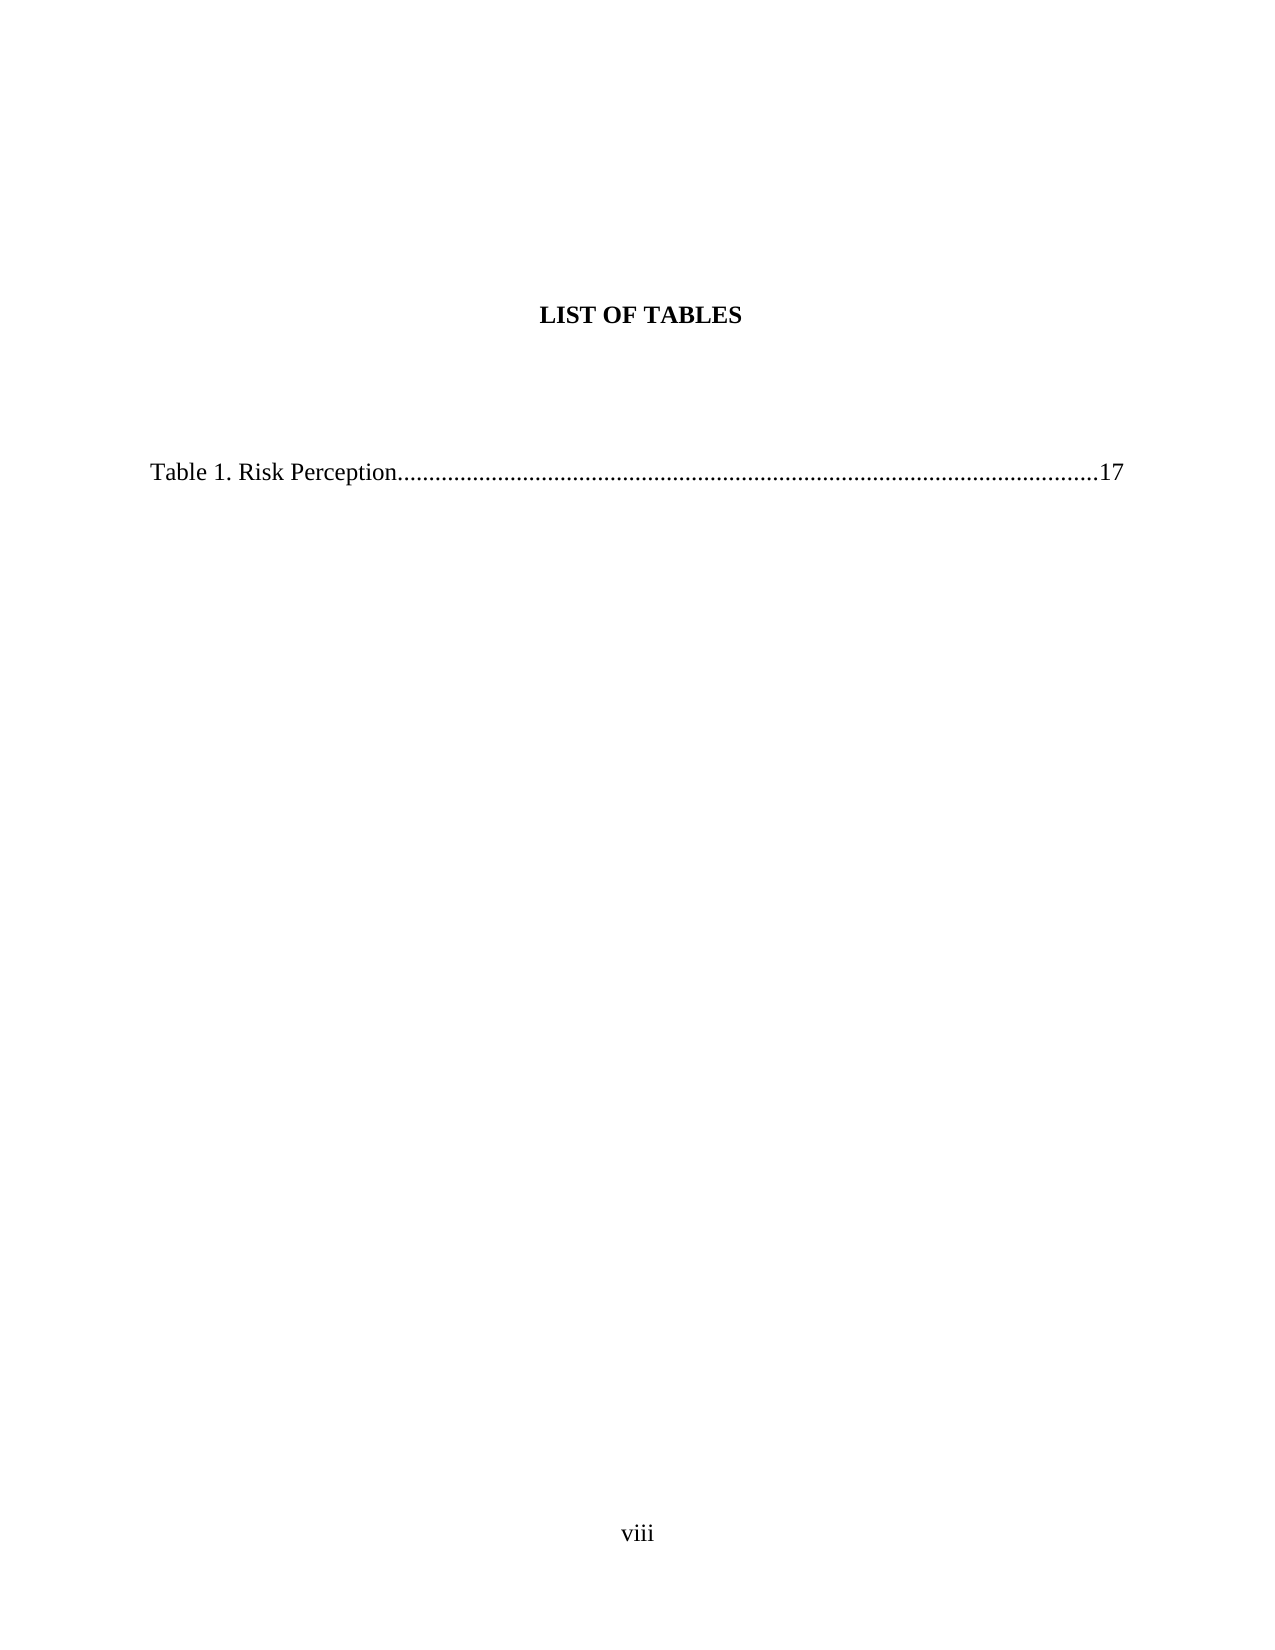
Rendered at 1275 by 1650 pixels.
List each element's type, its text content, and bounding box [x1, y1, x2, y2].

text Table 1. Risk Perception. 17 [150, 457, 1125, 486]
text List of tables [150, 300, 1125, 329]
